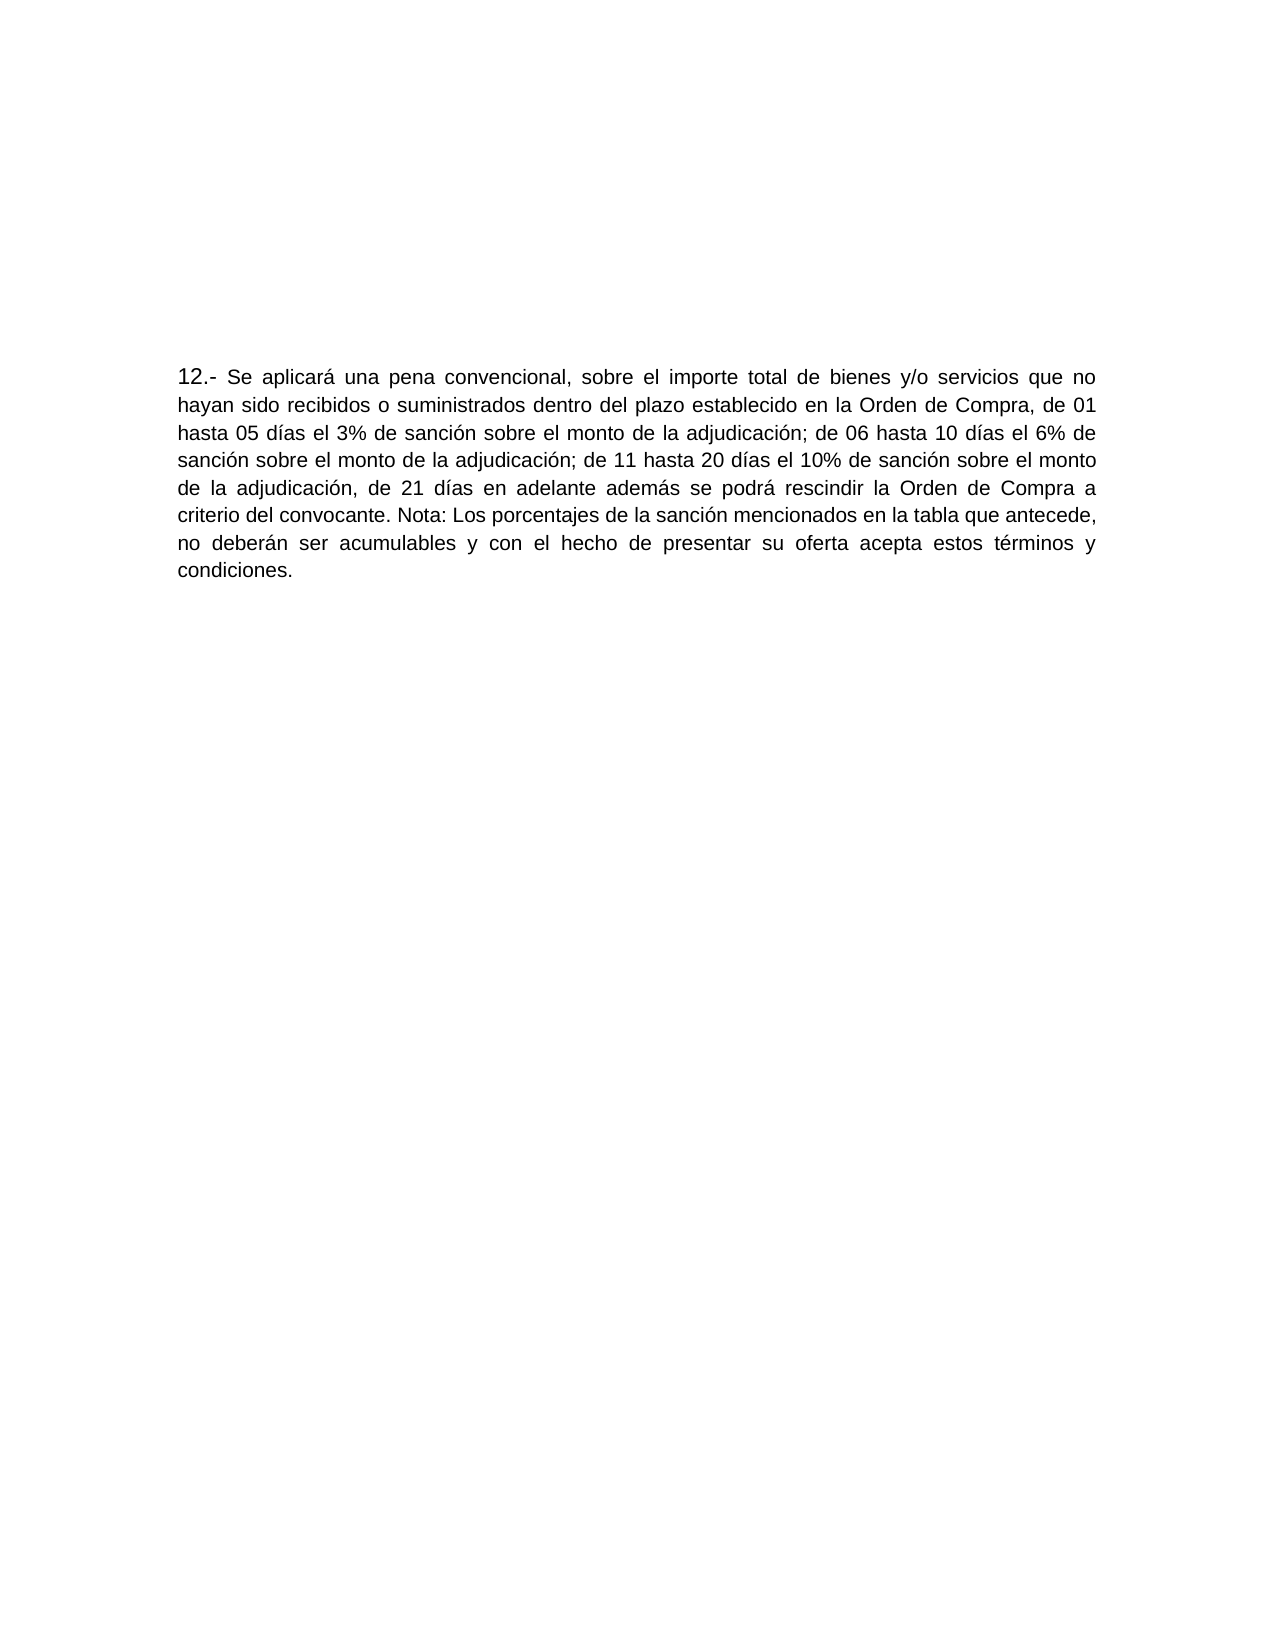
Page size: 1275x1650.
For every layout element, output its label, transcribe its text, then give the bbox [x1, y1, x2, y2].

text 12.- Se aplicará una pena convencional, sobre el importe total de bienes y/o servicios que no hayan sido recibidos o suministrados dentro del plazo establecido en la Orden de Compra, de 01 hasta 05 días el 3% de sanción sobre el monto de la adjudicación; de 06 hasta 10 días el 6% de sanción sobre el monto de la adjudicación; de 11 hasta 20 días el 10% de sanción sobre el monto de la adjudicación, de 21 días en adelante además se podrá rescindir la Orden de Compra a criterio del convocante. Nota: Los porcentajes de la sanción mencionados en la tabla que antecede, no deberán ser acumulables y con el hecho de presentar su oferta acepta estos términos y condiciones. [177, 363, 1098, 582]
